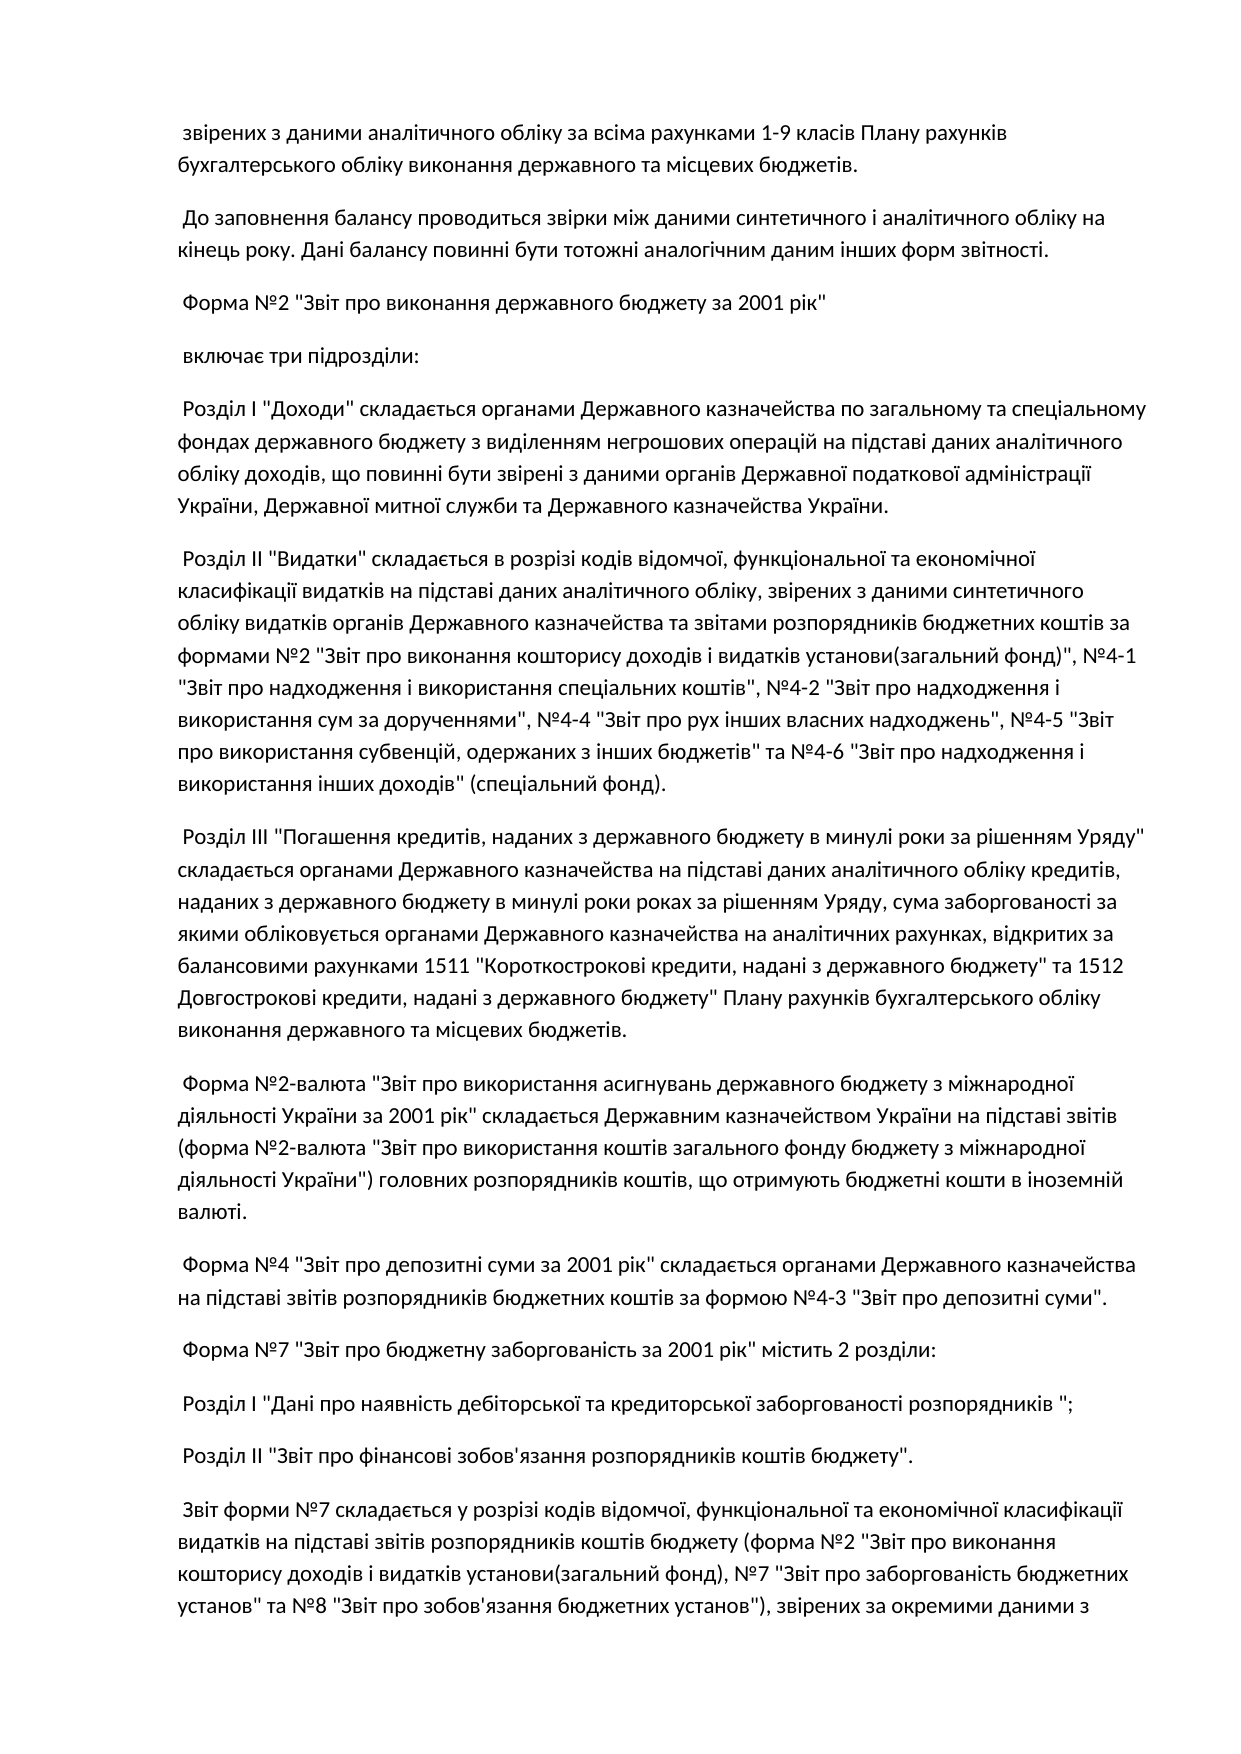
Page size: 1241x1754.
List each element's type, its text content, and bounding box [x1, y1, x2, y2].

text Розділ III "Погашення кредитів, наданих з державного бюджету в минулі роки за рішенням Уряду" складається органами Державного казначейства на підставі даних аналітичного обліку кредитів, наданих з державного бюджету в минулі роки роках за рішенням Уряду, сума заборгованості за якими обліковується органами Державного казначейства на аналітичних рахунках, відкритих за балансовими рахунками 1511 "Короткострокові кредити, надані з державного бюджету" та 1512 Довгострокові кредити, надані з державного бюджету" Плану рахунків бухгалтерського обліку виконання державного та місцевих бюджетів. [177, 822, 1152, 1044]
text Форма №2 "Звіт про виконання державного бюджету за 2001 рік" [177, 288, 1152, 317]
text Розділ II "Звіт про фінансові зобов'язання розпорядників коштів бюджету". [177, 1442, 1152, 1470]
text До заповнення балансу проводиться звірки між даними синтетичного і аналітичного обліку на кінець року. Дані балансу повинні бути тотожні аналогічним даним інших форм звітності. [177, 203, 1152, 263]
text Форма №2-валюта "Звіт про використання асигнувань державного бюджету з міжнародної діяльності України за 2001 рік" складається Державним казначейством України на підставі звітів (форма №2-валюта "Звіт про використання коштів загального фонду бюджету з міжнародної діяльності України") головних розпорядників коштів, що отримують бюджетні кошти в іноземній валюті. [177, 1069, 1152, 1225]
text Розділ І "Дані про наявність дебіторської та кредиторської заборгованості розпорядників "; [177, 1389, 1152, 1417]
text включає три підрозділи: [177, 342, 1152, 369]
text звірених з даними аналітичного обліку за всіма рахунками 1-9 класів Плану рахунків бухгалтерського обліку виконання державного та місцевих бюджетів. [177, 118, 1152, 178]
text Форма №7 "Звіт про бюджетну заборгованість за 2001 рік" містить 2 розділи: [177, 1336, 1152, 1364]
text Розділ І "Доходи" складається органами Державного казначейства по загальному та спеціальному фондах державного бюджету з виділенням негрошових операцій на підставі даних аналітичного обліку доходів, що повинні бути звірені з даними органів Державної податкової адміністрації України, Державної митної служби та Державного казначейства України. [177, 394, 1152, 519]
text Розділ II "Видатки" складається в розрізі кодів відомчої, функціональної та економічної класифікації видатків на підставі даних аналітичного обліку, звірених з даними синтетичного обліку видатків органів Державного казначейства та звітами розпорядників бюджетних коштів за формами №2 "Звіт про виконання кошторису доходів і видатків установи(загальний фонд)", №4-1 "Звіт про надходження і використання спеціальних коштів", №4-2 "Звіт про надходження і використання сум за дорученнями", №4-4 "Звіт про рух інших власних надходжень", №4-5 "Звіт про використання субвенцій, одержаних з інших бюджетів" та №4-6 "Звіт про надходження і використання інших доходів" (спеціальний фонд). [177, 544, 1152, 797]
text Форма №4 "Звіт про депозитні суми за 2001 рік" складається органами Державного казначейства на підставі звітів розпорядників бюджетних коштів за формою №4-3 "Звіт про депозитні суми". [177, 1250, 1152, 1311]
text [177, 1495, 1152, 1619]
